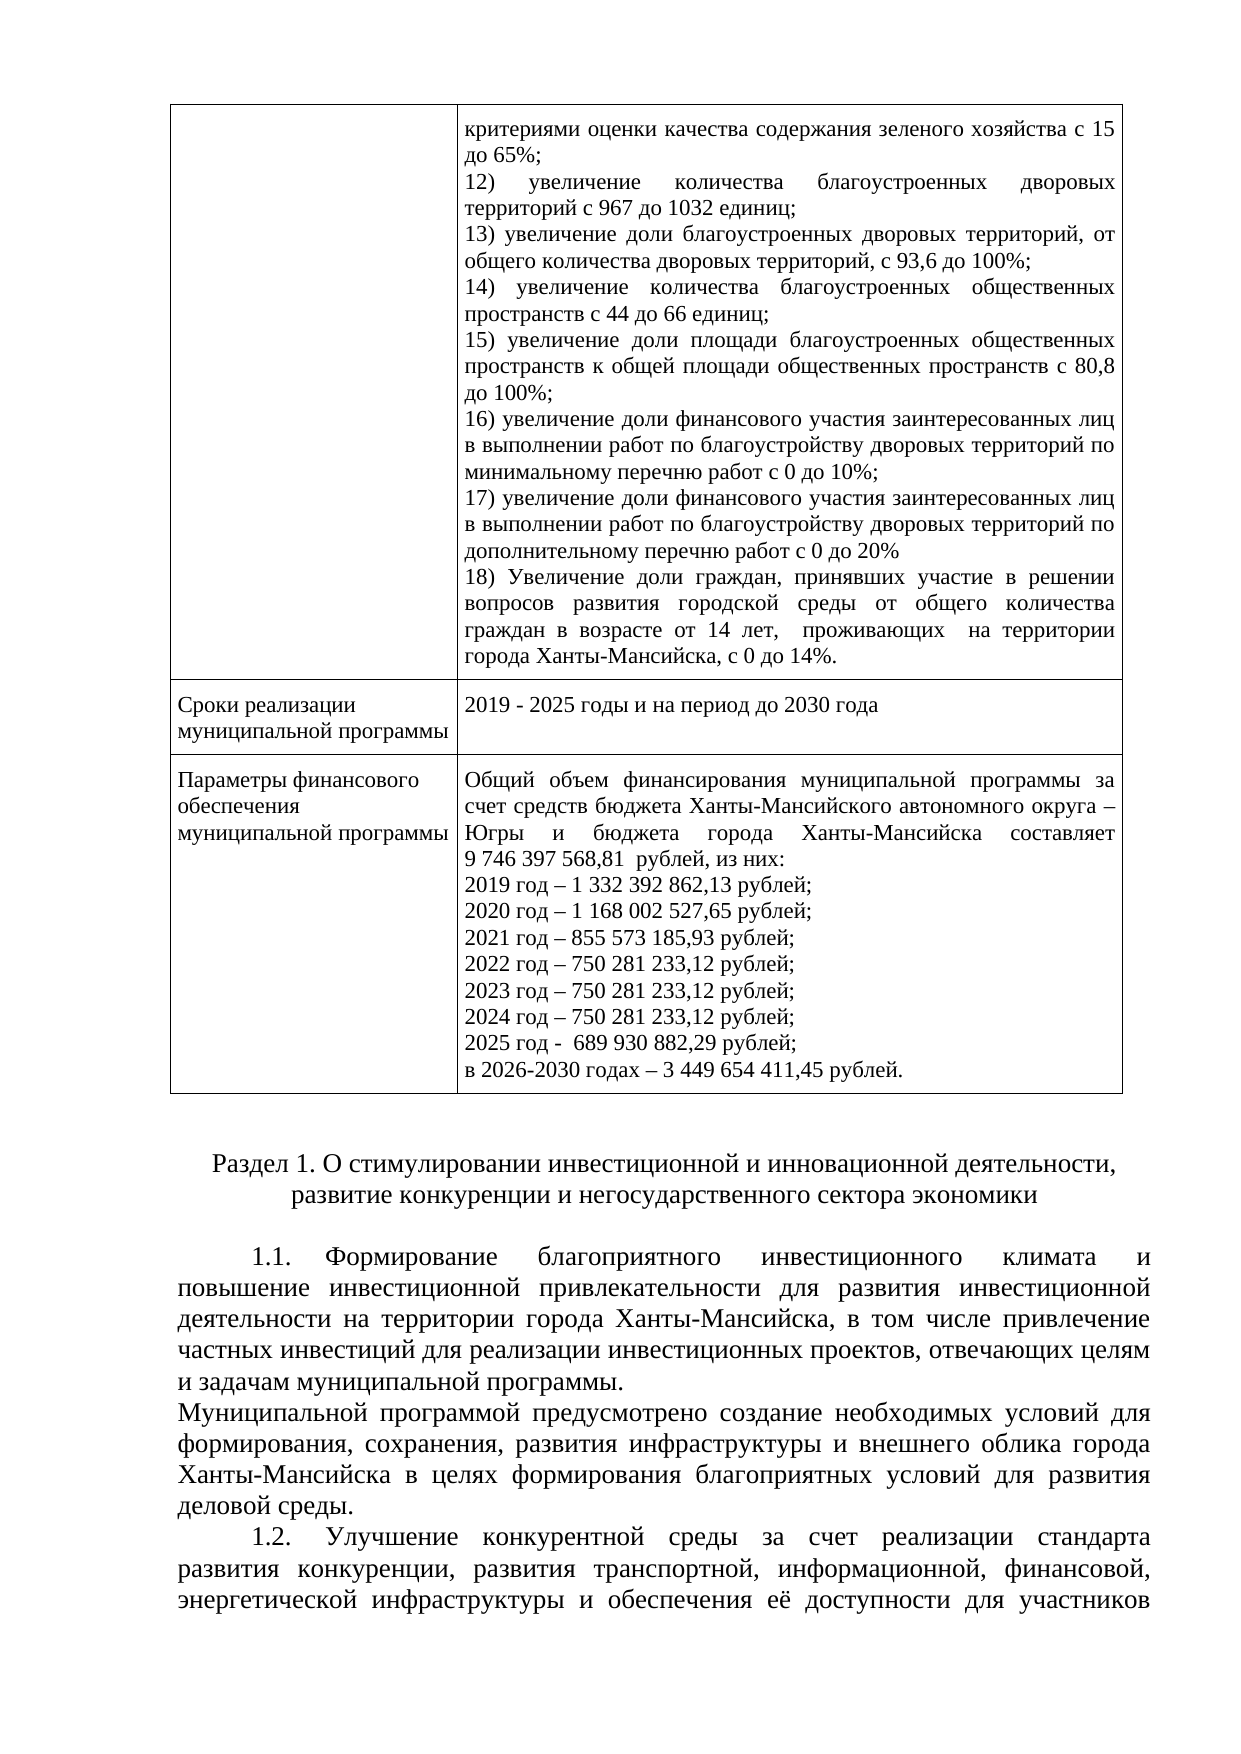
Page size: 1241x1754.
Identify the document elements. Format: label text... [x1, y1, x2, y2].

table_cell Общий объем финансирования муниципальной программы за счет средств бюджета Ханты-Мансийского автономного округа – Югры и бюджета города Ханты-Мансийска составляет 9 746 397 568,81 рублей, из них: 2019 год – 1 332 392 862,13 рублей; 2020 год – 1 168 002 527,65 рублей; 2021 год – 855 573 185,93 рублей; 2022 год – 750 281 233,12 рублей; 2023 год – 750 281 233,12 рублей; 2024 год – 750 281 233,12 рублей; 2025 год - 689 930 882,29 рублей; в 2026-2030 годах – 3 449 654 411,45 рублей. [458, 755, 1122, 1093]
text Муниципальной программой предусмотрено создание необходимых условий для формирования, сохранения, развития инфраструктуры и внешнего облика города Ханты-Мансийска в целях формирования благоприятных условий для развития деловой среды. [177, 1396, 1152, 1521]
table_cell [171, 105, 457, 679]
list Формирование благоприятного инвестиционного климата и повышение инвестиционной привлекательности для развития инвестиционной деятельности на территории города Ханты-Мансийска, в том числе привлечение частных инвестиций для реализации инвестиционных проектов, отвечающих целям и задачам муниципальной программы. [177, 1240, 1152, 1396]
table_cell Параметры финансового обеспечения муниципальной программы [171, 755, 457, 1093]
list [177, 1521, 1152, 1614]
text Раздел 1. О стимулировании инвестиционной и инновационной деятельности, развитие конкуренции и негосударственного сектора экономики [177, 1147, 1152, 1209]
table_cell 2019 - 2025 годы и на период до 2030 года [458, 680, 1122, 754]
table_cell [458, 105, 1122, 679]
table_cell Сроки реализации муниципальной программы [171, 680, 457, 754]
